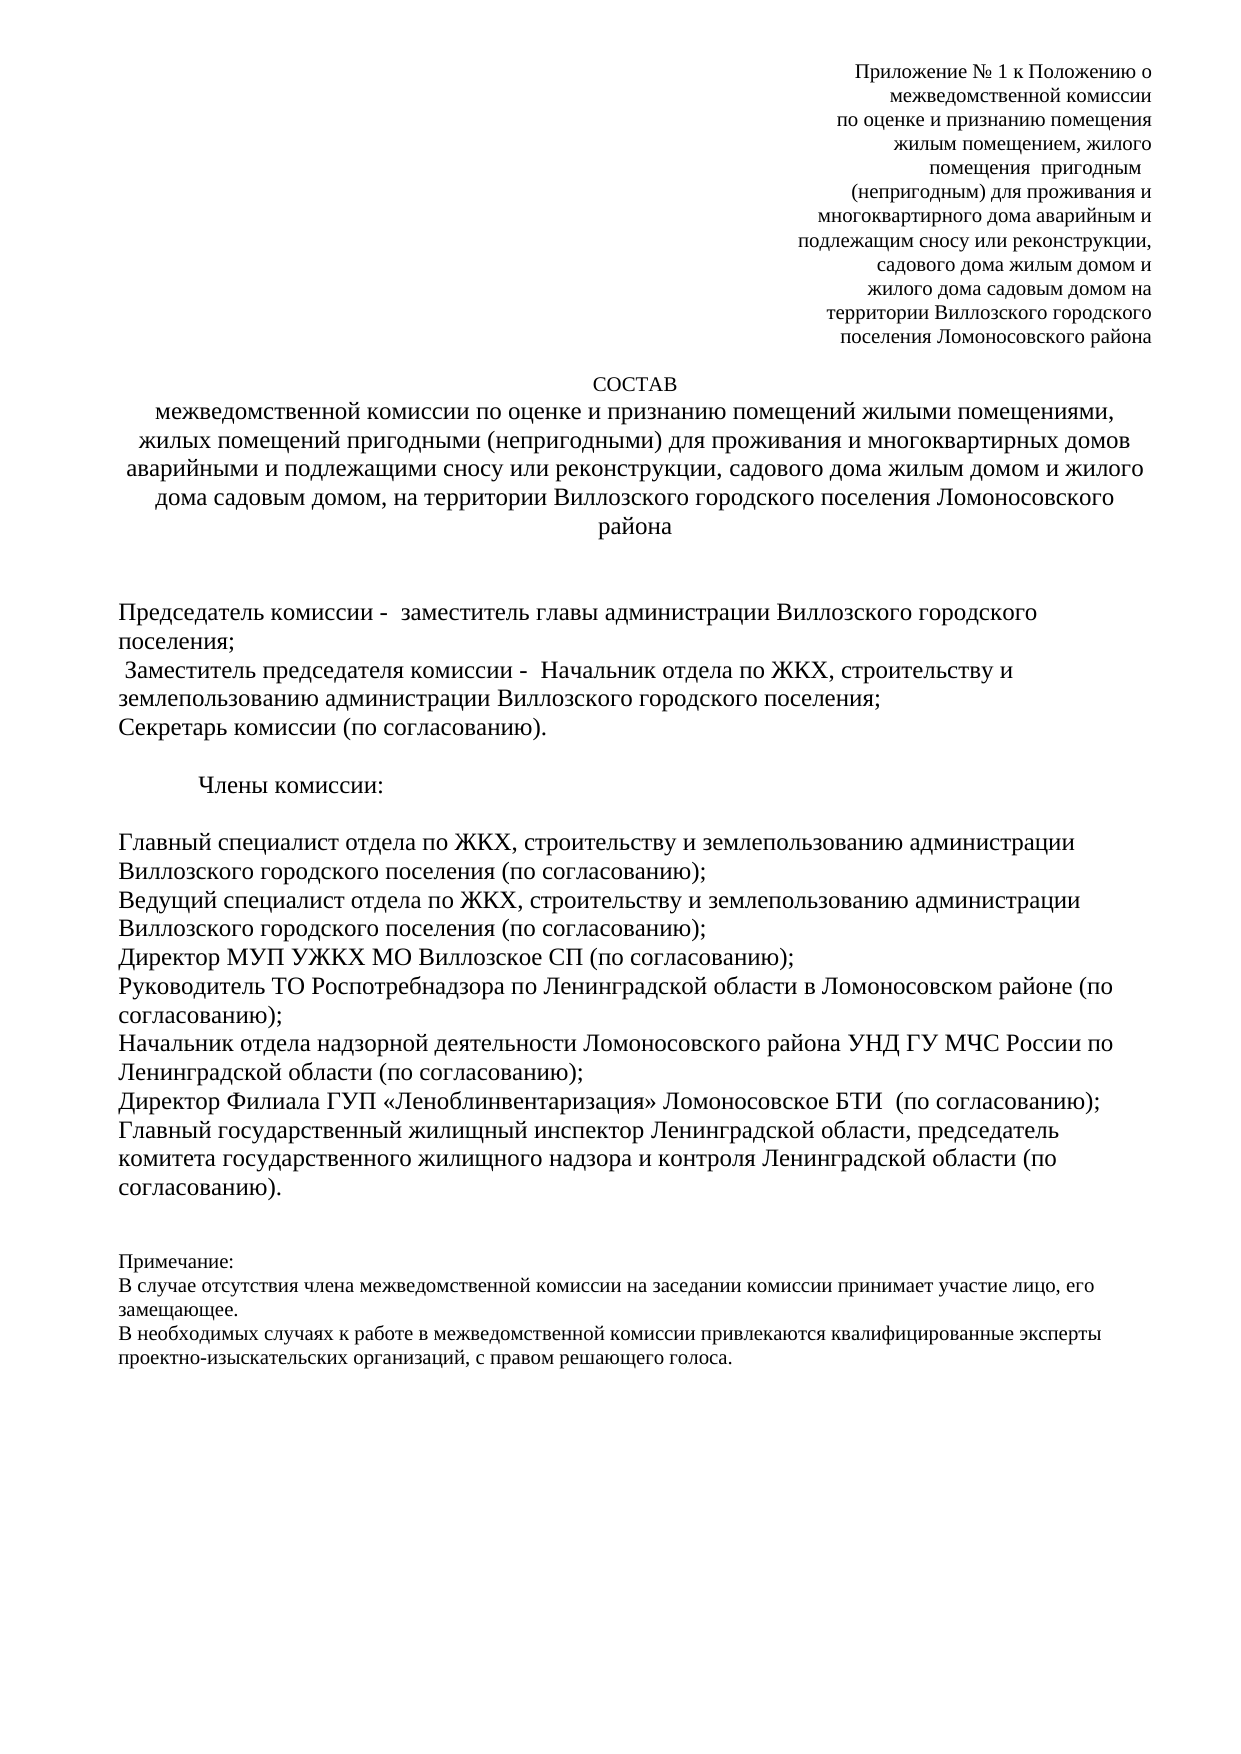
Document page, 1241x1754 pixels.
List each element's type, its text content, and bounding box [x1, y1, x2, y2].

text Приложение № 1 к Положению о [118, 59, 1152, 83]
text жилого дома садовым домом на [118, 276, 1152, 300]
text многоквартирного дома аварийным и [118, 203, 1152, 227]
text межведомственной комиссии [118, 83, 1152, 107]
text Главный государственный жилищный инспектор Ленинградской области, председатель комитета государственного жилищного надзора и контроля Ленинградской области (по согласованию). [118, 1115, 1152, 1201]
text территории Виллозского городского [118, 300, 1152, 324]
text Заместитель председателя комиссии - Начальник отдела по ЖКХ, строительству и землепользованию администрации Виллозского городского поселения; [118, 655, 1152, 712]
subtitle Директор Филиала ГУП «Леноблинвентаризация» Ломоносовское БТИ (по согласованию); [118, 1086, 1152, 1115]
text Примечание: [118, 1249, 1152, 1273]
text Директор МУП УЖКХ МО Виллозское СП (по согласованию); [118, 942, 1152, 971]
text (непригодным) для проживания и [118, 179, 1152, 203]
text поселения Ломоносовского района [118, 324, 1152, 348]
text Председатель комиссии - заместитель главы администрации Виллозского городского поселения; [118, 597, 1152, 655]
text подлежащим сносу или реконструкции, [118, 227, 1152, 252]
text В случае отсутствия члена межведомственной комиссии на заседании комиссии принимает участие лицо, его замещающее. [118, 1273, 1152, 1321]
text СОСТАВ межведомственной комиссии по оценке и признанию помещений жилыми помещениями, жилых помещений пригодными (непригодными) для проживания и многоквартирных домов аварийными и подлежащими сносу или реконструкции, садового дома жилым домом и жилого дома садовым домом, на территории Виллозского городского поселения Ломоносовского района [118, 372, 1152, 540]
text Руководитель ТО Роспотребнадзора по Ленинградской области в Ломоносовском районе (по согласованию); [118, 971, 1152, 1028]
text Начальник отдела надзорной деятельности Ломоносовского района УНД ГУ МЧС России по Ленинградской области (по согласованию); [118, 1028, 1152, 1086]
text Секретарь комиссии (по согласованию). [118, 712, 1152, 741]
text Члены комиссии: [118, 770, 1152, 798]
text помещения пригодным [118, 155, 1152, 179]
text жилым помещением, жилого [118, 131, 1152, 155]
text по оценке и признанию помещения [118, 107, 1152, 131]
text Ведущий специалист отдела по ЖКХ, строительству и землепользованию администрации Виллозского городского поселения (по согласованию); [118, 885, 1152, 942]
text садового дома жилым домом и [118, 252, 1152, 276]
text В необходимых случаях к работе в межведомственной комиссии привлекаются квалифицированные эксперты проектно-изыскательских организаций, с правом решающего голоса. [118, 1321, 1152, 1369]
text Главный специалист отдела по ЖКХ, строительству и землепользованию администрации Виллозского городского поселения (по согласованию); [118, 827, 1152, 885]
